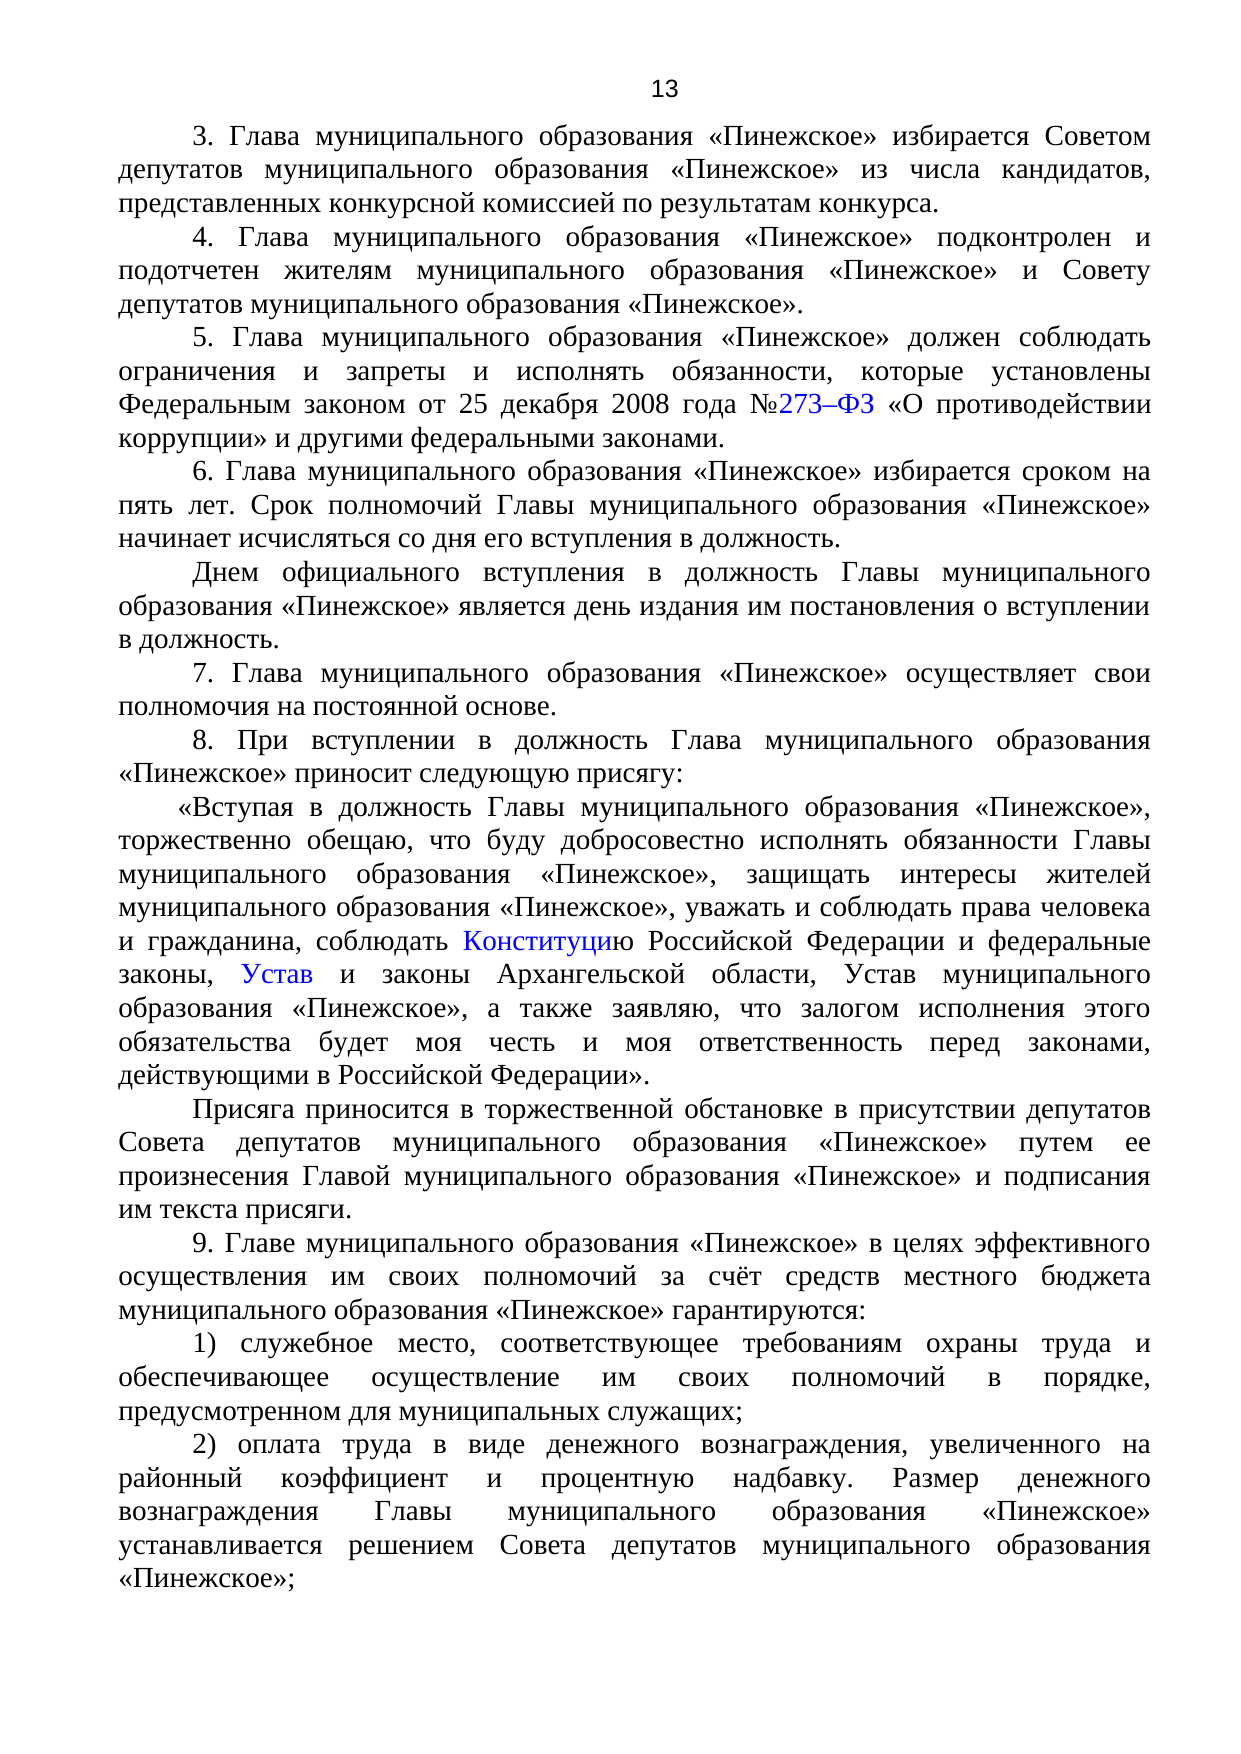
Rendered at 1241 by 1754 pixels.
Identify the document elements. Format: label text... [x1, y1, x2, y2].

text 2) оплата труда в виде денежного вознаграждения, увеличенного на районный коэффициент и процентную надбавку. Размер денежного вознаграждения Главы муниципального образования «Пинежское» устанавливается решением Совета депутатов муниципального образования «Пинежское»; [118, 1426, 1152, 1594]
text 4. Глава муниципального образования «Пинежское» подконтролен и подотчетен жителям муниципального образования «Пинежское» и Совету депутатов муниципального образования «Пинежское». [118, 219, 1152, 319]
text 1) служебное место, соответствующее требованиям охраны труда и обеспечивающее осуществление им своих полномочий в порядке, предусмотренном для муниципальных служащих; [118, 1326, 1152, 1426]
text Днем официального вступления в должность Главы муниципального образования «Пинежское» является день издания им постановления о вступлении в должность. [118, 554, 1152, 655]
text 3. Глава муниципального образования «Пинежское» избирается Советом депутатов муниципального образования «Пинежское» из числа кандидатов, представленных конкурсной комиссией по результатам конкурса. [118, 118, 1152, 219]
text 7. Глава муниципального образования «Пинежское» осуществляет свои полномочия на постоянной основе. [118, 655, 1152, 722]
text 6. Глава муниципального образования «Пинежское» избирается сроком на пять лет. Срок полномочий Главы муниципального образования «Пинежское» начинает исчисляться со дня его вступления в должность. [118, 453, 1152, 554]
text 8. При вступлении в должность Глава муниципального образования «Пинежское» приносит следующую присягу: [118, 722, 1152, 789]
text 9. Главе муниципального образования «Пинежское» в целях эффективного осуществления им своих полномочий за счёт средств местного бюджета муниципального образования «Пинежское» гарантируются: [118, 1225, 1152, 1326]
text «Вступая в должность Главы муниципального образования «Пинежское», торжественно обещаю, что буду добросовестно исполнять обязанности Главы муниципального образования «Пинежское», защищать интересы жителей муниципального образования «Пинежское», уважать и соблюдать права человека и гражданина, соблюдать Конституцию Российской Федерации и федеральные законы, Устав и законы Архангельской области, Устав муниципального образования «Пинежское», а также заявляю, что залогом исполнения этого обязательства будет моя честь и моя ответственность перед законами, действующими в Российской Федерации». [118, 789, 1152, 1091]
text Присяга приносится в торжественной обстановке в присутствии депутатов Совета депутатов муниципального образования «Пинежское» путем ее произнесения Главой муниципального образования «Пинежское» и подписания им текста присяги. [118, 1091, 1152, 1225]
text 5. Глава муниципального образования «Пинежское» должен соблюдать ограничения и запреты и исполнять обязанности, которые установлены Федеральным законом от 25 декабря 2008 года №273–ФЗ «О противодействии коррупции» и другими федеральными законами. [118, 319, 1152, 453]
